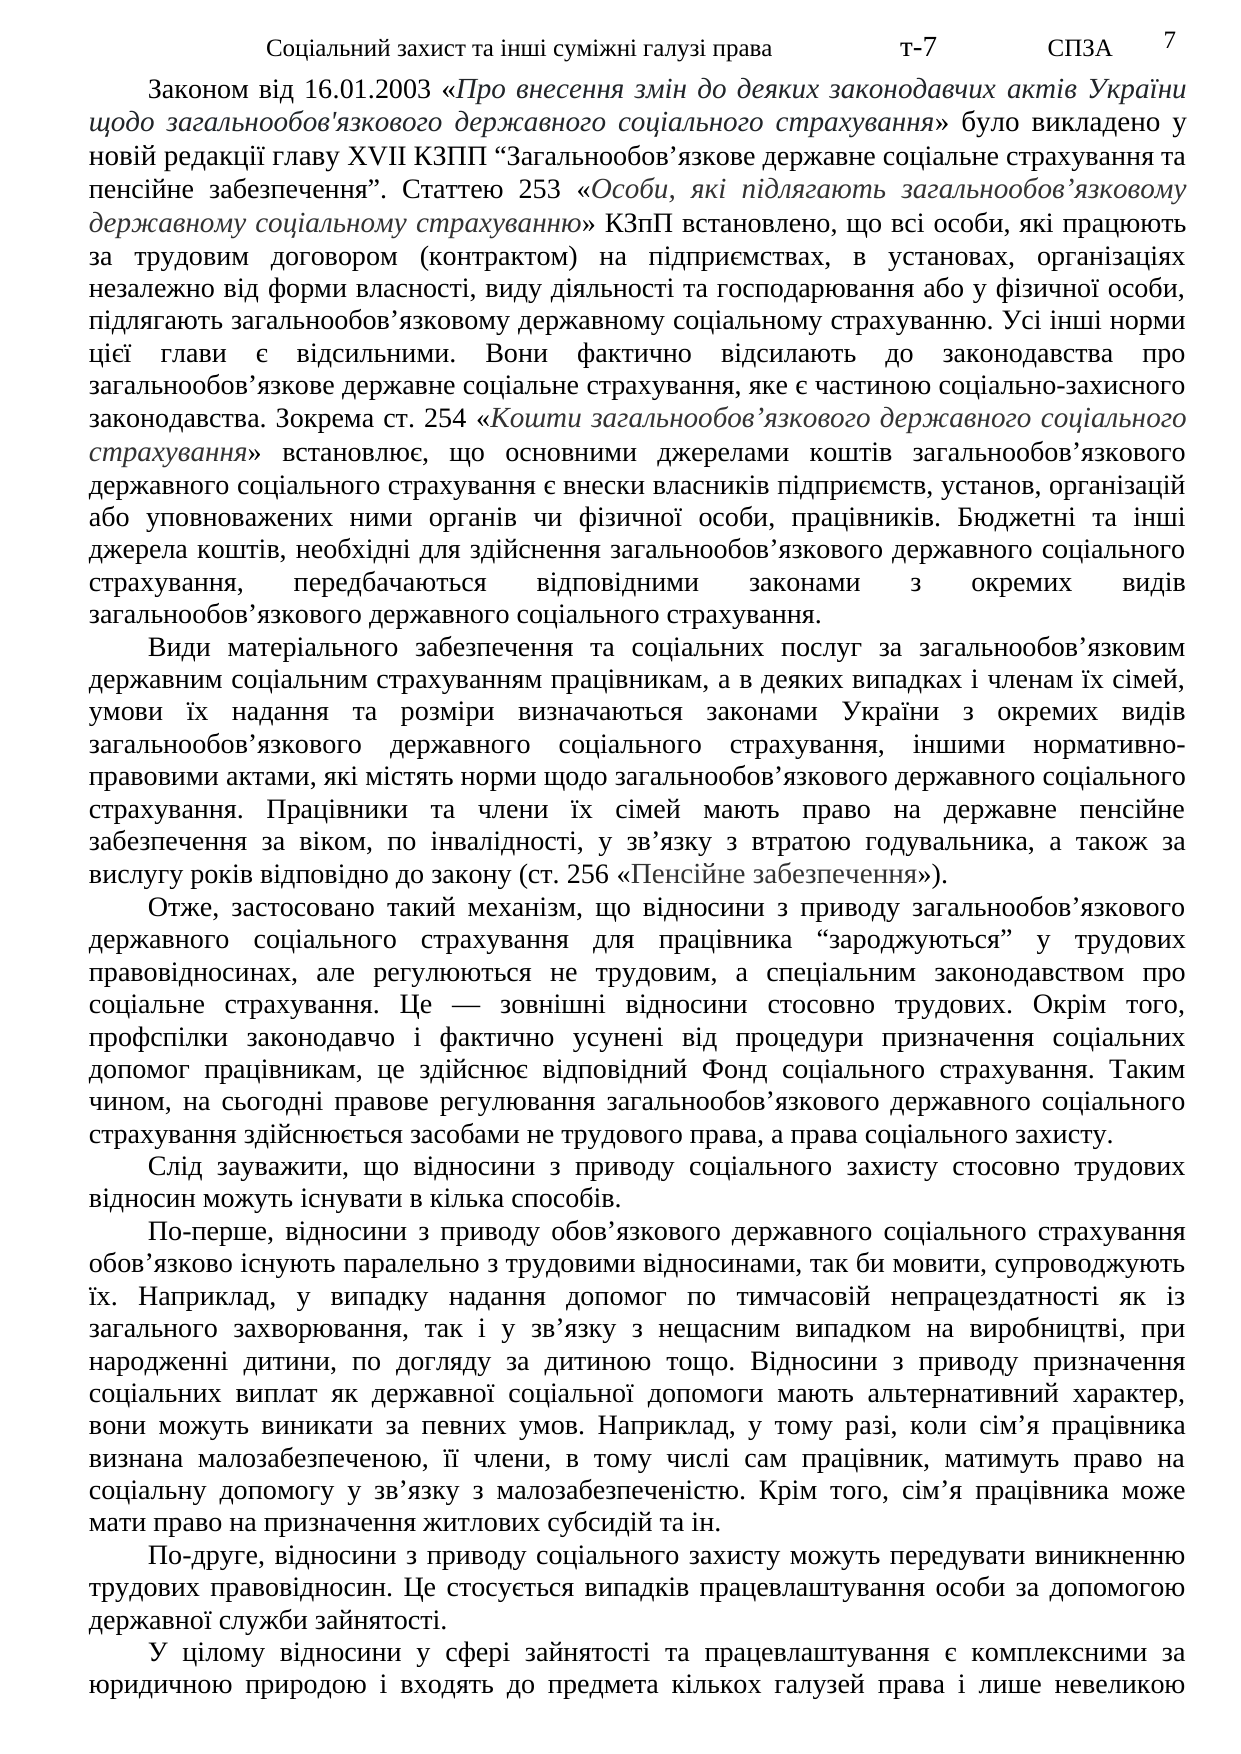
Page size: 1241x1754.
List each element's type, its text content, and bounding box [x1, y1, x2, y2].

text По-друге, відносини з приводу соціального захисту можуть передувати виникненню трудових правовідносин. Це стосується випадків працевлаштування особи за допомогою державної служби зайнятості. [89, 1538, 1187, 1635]
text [89, 1635, 1187, 1700]
text По-перше, відносини з приводу обов’язкового державного соціального страхування обов’язково існують паралельно з трудовими відносинами, так би мовити, супроводжують їх. Наприклад, у випадку надання допомог по тимчасовій непрацездатності як із загального захворювання, так і у зв’язку з нещасним випадком на виробництві, при народженні дитини, по догляду за дитиною тощо. Відносини з приводу призначення соціальних виплат як державної соціальної допомоги мають альтернативний характер, вони можуть виникати за певних умов. Наприклад, у тому разі, коли сім’я працівника визнана малозабезпеченою, її члени, в тому числі сам працівник, матимуть право на соціальну допомогу у зв’язку з малозабезпеченістю. Крім того, сім’я працівника може мати право на призначення житлових субсидій та ін. [89, 1214, 1187, 1538]
text Слід зауважити, що відносини з приводу соціального захисту стосовно трудових відносин можуть існувати в кілька способів. [89, 1149, 1187, 1214]
text Законом від 16.01.2003 «Про внесення змін до деяких законодавчих актів України щодо загальнообов'язкового державного соціального страхування» було викладено у новій редакції главу XVII КЗПП “Загальнообов’язкове державне соціальне страхування та пенсійне забезпечення”. Статтею 253 «Особи, які підлягають загальнообов’язковому державному соціальному страхуванню» КЗпП встановлено, що всі особи, які працюють за трудовим договором (контрактом) на підприємствах, в установах, організаціях незалежно від форми власності, виду діяльності та господарювання або у фізичної особи, підлягають загальнообов’язковому державному соціальному страхуванню. Усі інші норми цієї глави є відсильними. Вони фактично відсилають до законодавства про загальнообов’язкове державне соціальне страхування, яке є частиною соціально-захисного законодавства. Зокрема ст. 254 «Кошти загальнообов’язкового державного соціального страхування» встановлює, що основними джерелами коштів загальнообов’язкового державного соціального страхування є внески власників підприємств, установ, організацій або уповноважених ними органів чи фізичної особи, працівників. Бюджетні та інші джерела коштів, необхідні для здійснення загальнообов’язкового державного соціального страхування, передбачаються відповідними законами з окремих видів загальнообов’язкового державного соціального страхування. [89, 71, 1187, 630]
text Отже, застосовано такий механізм, що відносини з приводу загальнообов’язкового державного соціального страхування для працівника “зароджуються” у трудових правовідносинах, але регулюються не трудовим, а спеціальним законодавством про соціальне страхування. Це — зовнішні відносини стосовно трудових. Окрім того, профспілки законодавчо і фактично усунені від процедури призначення соціальних допомог працівникам, це здійснює відповідний Фонд соціального страхування. Таким чином, на сьогодні правове регулювання загальнообов’язкового державного соціального страхування здійснюється засобами не трудового права, а права соціального захисту. [89, 890, 1187, 1149]
text Види матеріального забезпечення та соціальних послуг за загальнообов’язковим державним соціальним страхуванням працівникам, а в деяких випадках і членам їх сімей, умови їх надання та розміри визначаються законами України з окремих видів загальнообов’язкового державного соціального страхування, іншими нормативно-правовими актами, які містять норми щодо загальнообов’язкового державного соціального страхування. Працівники та члени їх сімей мають право на державне пенсійне забезпечення за віком, по інвалідності, у зв’язку з втратою годувальника, а також за вислугу років відповідно до закону (ст. 256 «Пенсійне забезпечення»). [89, 630, 1187, 890]
